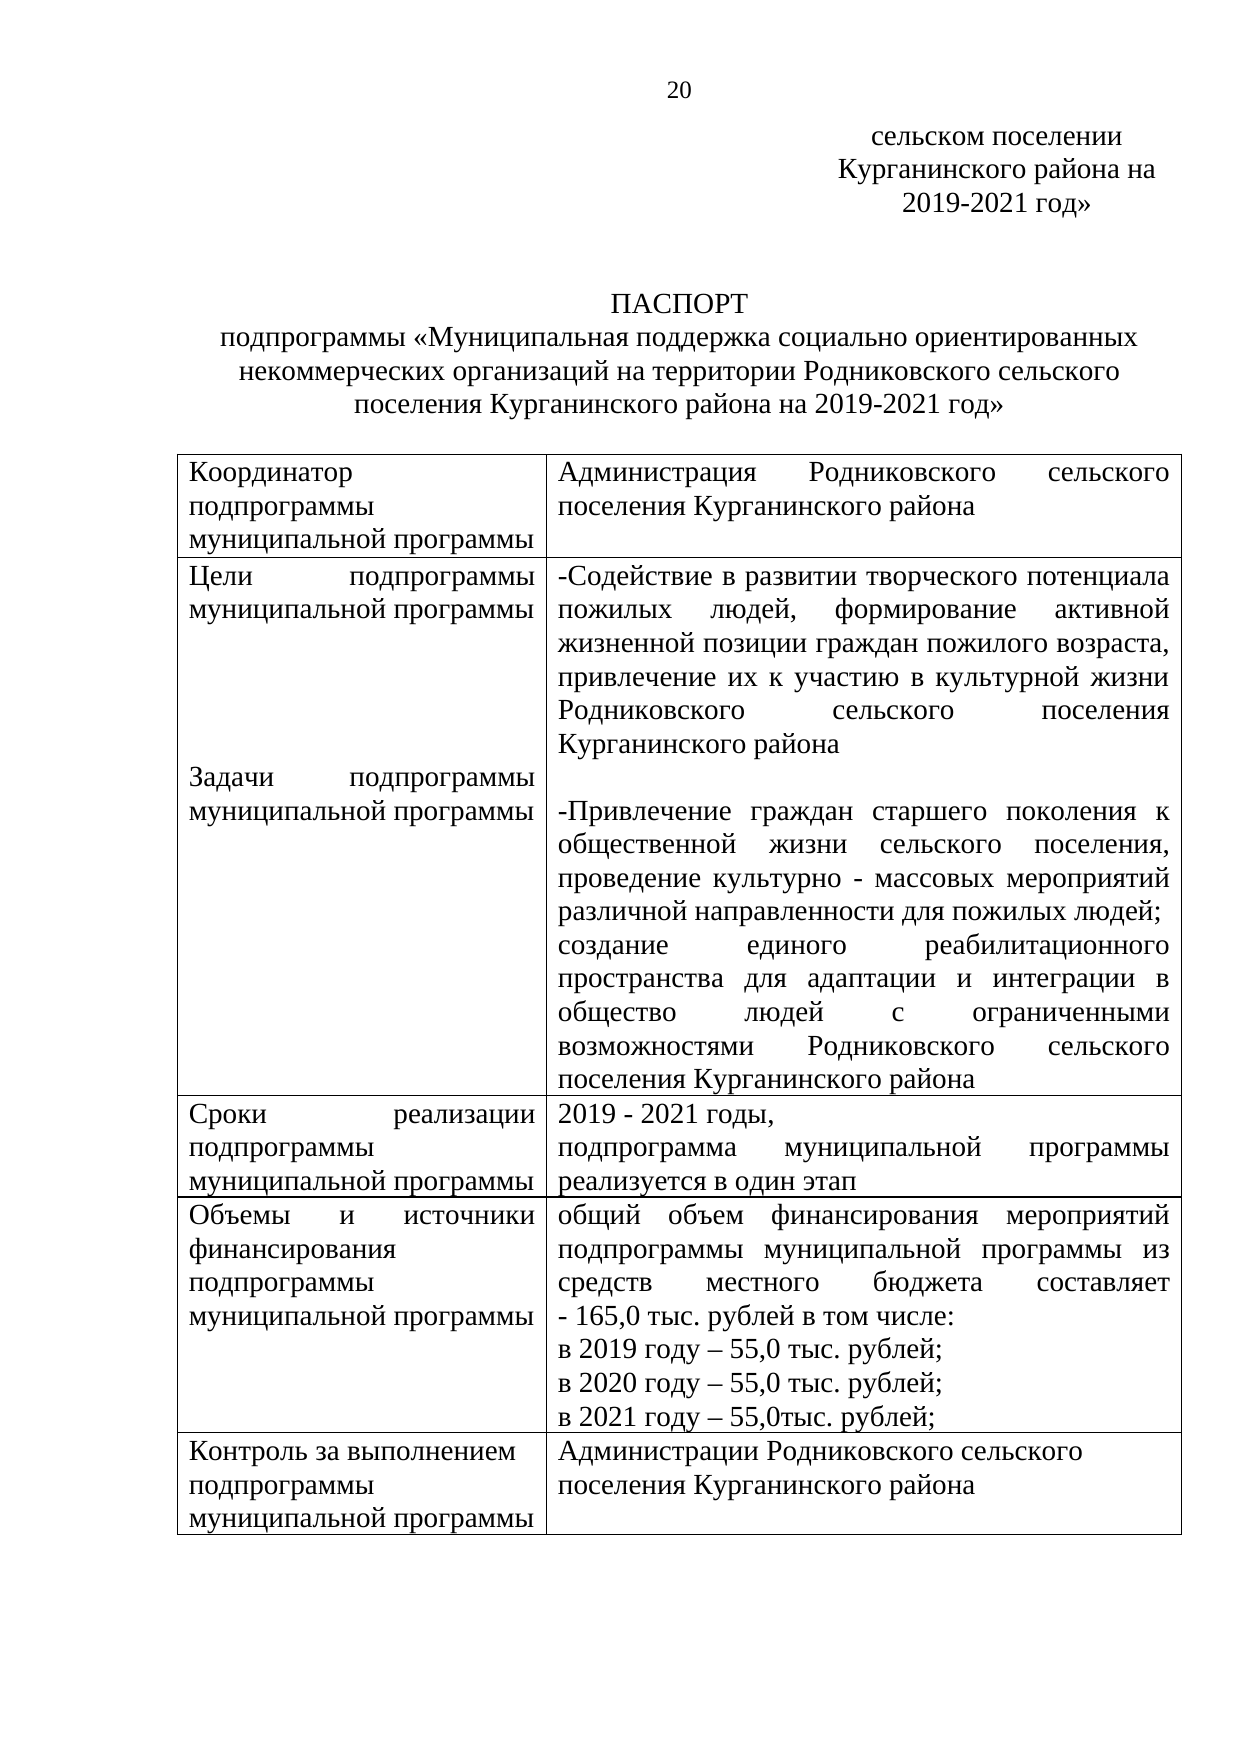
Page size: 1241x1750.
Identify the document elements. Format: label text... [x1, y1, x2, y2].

table_cell Объемы и источники финансирования подпрограммы муниципальной программы [178, 1198, 546, 1432]
table_cell -Содействие в развитии творческого потенциала пожилых людей, формирование активной жизненной позиции граждан пожилого возраста, привлечение их к участию в культурной жизни Родниковского сельского поселения Курганинского района -Привлечение граждан старшего поколения к общественной жизни сельского поселения, проведение культурно - массовых мероприятий различной направленности для пожилых людей; создание единого реабилитационного пространства для адаптации и интеграции в общество людей с ограниченными возможностями Родниковского сельского поселения Курганинского района [547, 558, 1181, 1095]
text ПАСПОРТ [177, 286, 1181, 319]
table_cell Контроль за выполнением подпрограммы муниципальной программы [178, 1433, 546, 1534]
table_cell Сроки реализации подпрограммы муниципальной программы [178, 1096, 546, 1196]
table_cell общий объем финансирования мероприятий подпрограммы муниципальной программы из средств местного бюджета составляет - 165,0 тыс. рублей в том числе: в 2019 году – 55,0 тыс. рублей; в 2020 году – 55,0 тыс. рублей; в 2021 году – 55,0тыс. рублей; [547, 1198, 1181, 1432]
table_cell Цели подпрограммы муниципальной программы Задачи подпрограммы муниципальной программы [178, 558, 546, 1095]
table_cell 2019 - 2021 годы, подпрограмма муниципальной программы реализуется в один этап [547, 1096, 1181, 1196]
text подпрограммы «Муниципальная поддержка социально ориентированных некоммерческих организаций на территории Родниковского сельского поселения Курганинского района на 2019-2021 год» [177, 319, 1181, 420]
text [812, 118, 1181, 219]
table_header Координатор подпрограммы муниципальной программы [178, 455, 546, 557]
table_header Администрация Родниковского сельского поселения Курганинского района [547, 455, 1181, 557]
table_cell Администрации Родниковского сельского поселения Курганинского района [547, 1433, 1181, 1534]
